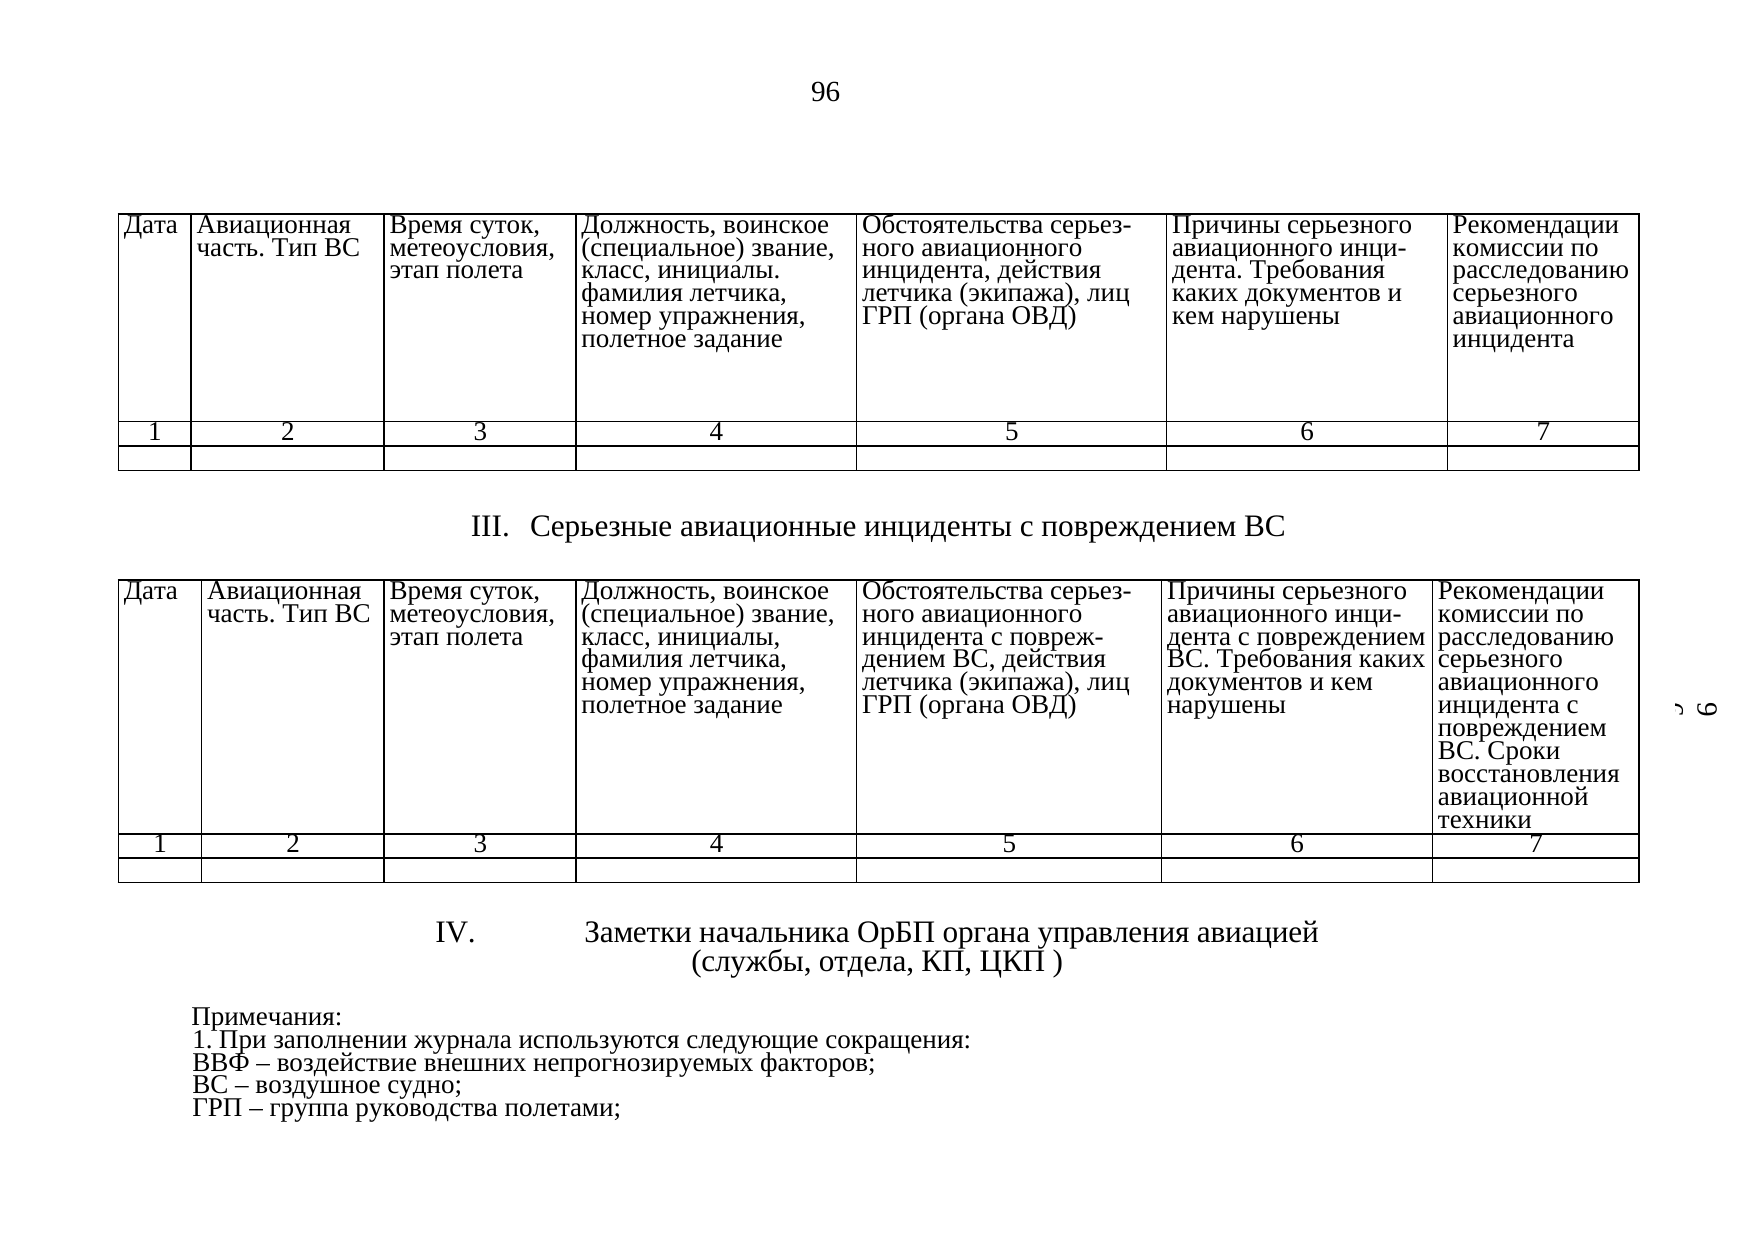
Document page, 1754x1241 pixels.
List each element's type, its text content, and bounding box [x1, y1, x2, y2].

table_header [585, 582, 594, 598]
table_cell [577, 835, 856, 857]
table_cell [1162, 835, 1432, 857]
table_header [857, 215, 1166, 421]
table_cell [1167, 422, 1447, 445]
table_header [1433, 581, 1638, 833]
list Заметки начальника ОрБП органа управления авиацией [118, 919, 1636, 948]
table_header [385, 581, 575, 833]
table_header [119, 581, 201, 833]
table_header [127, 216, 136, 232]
text ГРП – группа руководства полетами; [118, 1098, 1639, 1121]
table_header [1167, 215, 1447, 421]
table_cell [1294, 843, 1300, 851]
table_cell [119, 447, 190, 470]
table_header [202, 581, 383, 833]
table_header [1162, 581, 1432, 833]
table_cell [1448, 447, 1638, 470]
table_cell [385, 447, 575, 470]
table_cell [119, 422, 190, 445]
text ВВФ – воздействие внешних непрогнозируемых факторов; [770, 1053, 1639, 1076]
text Примечания: [118, 1007, 1639, 1030]
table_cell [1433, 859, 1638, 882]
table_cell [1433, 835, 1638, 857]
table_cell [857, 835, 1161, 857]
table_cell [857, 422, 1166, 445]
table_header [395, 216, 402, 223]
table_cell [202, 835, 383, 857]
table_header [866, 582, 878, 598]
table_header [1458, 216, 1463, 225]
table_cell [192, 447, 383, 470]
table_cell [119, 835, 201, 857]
text ВС – воздушное судно; [118, 1076, 1639, 1098]
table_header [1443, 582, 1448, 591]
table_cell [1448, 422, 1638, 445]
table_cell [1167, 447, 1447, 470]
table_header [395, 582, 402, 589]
text (службы, отдела, КП, ЦКП ) [118, 948, 1636, 978]
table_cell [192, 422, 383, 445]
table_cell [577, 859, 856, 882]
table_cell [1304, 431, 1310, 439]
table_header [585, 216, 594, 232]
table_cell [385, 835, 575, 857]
list При заполнении журнала используются следующие сокращения: [118, 1030, 1639, 1053]
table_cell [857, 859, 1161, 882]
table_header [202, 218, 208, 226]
list Серьезные авиационные инциденты с повреждением ВС [118, 507, 1639, 543]
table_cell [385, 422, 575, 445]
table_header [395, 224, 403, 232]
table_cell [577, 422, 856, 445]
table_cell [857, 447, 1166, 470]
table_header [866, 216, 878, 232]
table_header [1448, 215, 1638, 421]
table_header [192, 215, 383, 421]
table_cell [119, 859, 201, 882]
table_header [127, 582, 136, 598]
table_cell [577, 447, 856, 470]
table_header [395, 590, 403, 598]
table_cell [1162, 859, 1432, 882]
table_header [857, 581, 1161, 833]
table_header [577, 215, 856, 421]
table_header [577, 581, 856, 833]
text ВВФ – воздействие внешних непрогнозируемых факторов; [118, 1053, 768, 1076]
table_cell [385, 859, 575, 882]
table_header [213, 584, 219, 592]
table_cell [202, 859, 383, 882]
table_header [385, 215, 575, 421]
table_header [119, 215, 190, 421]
